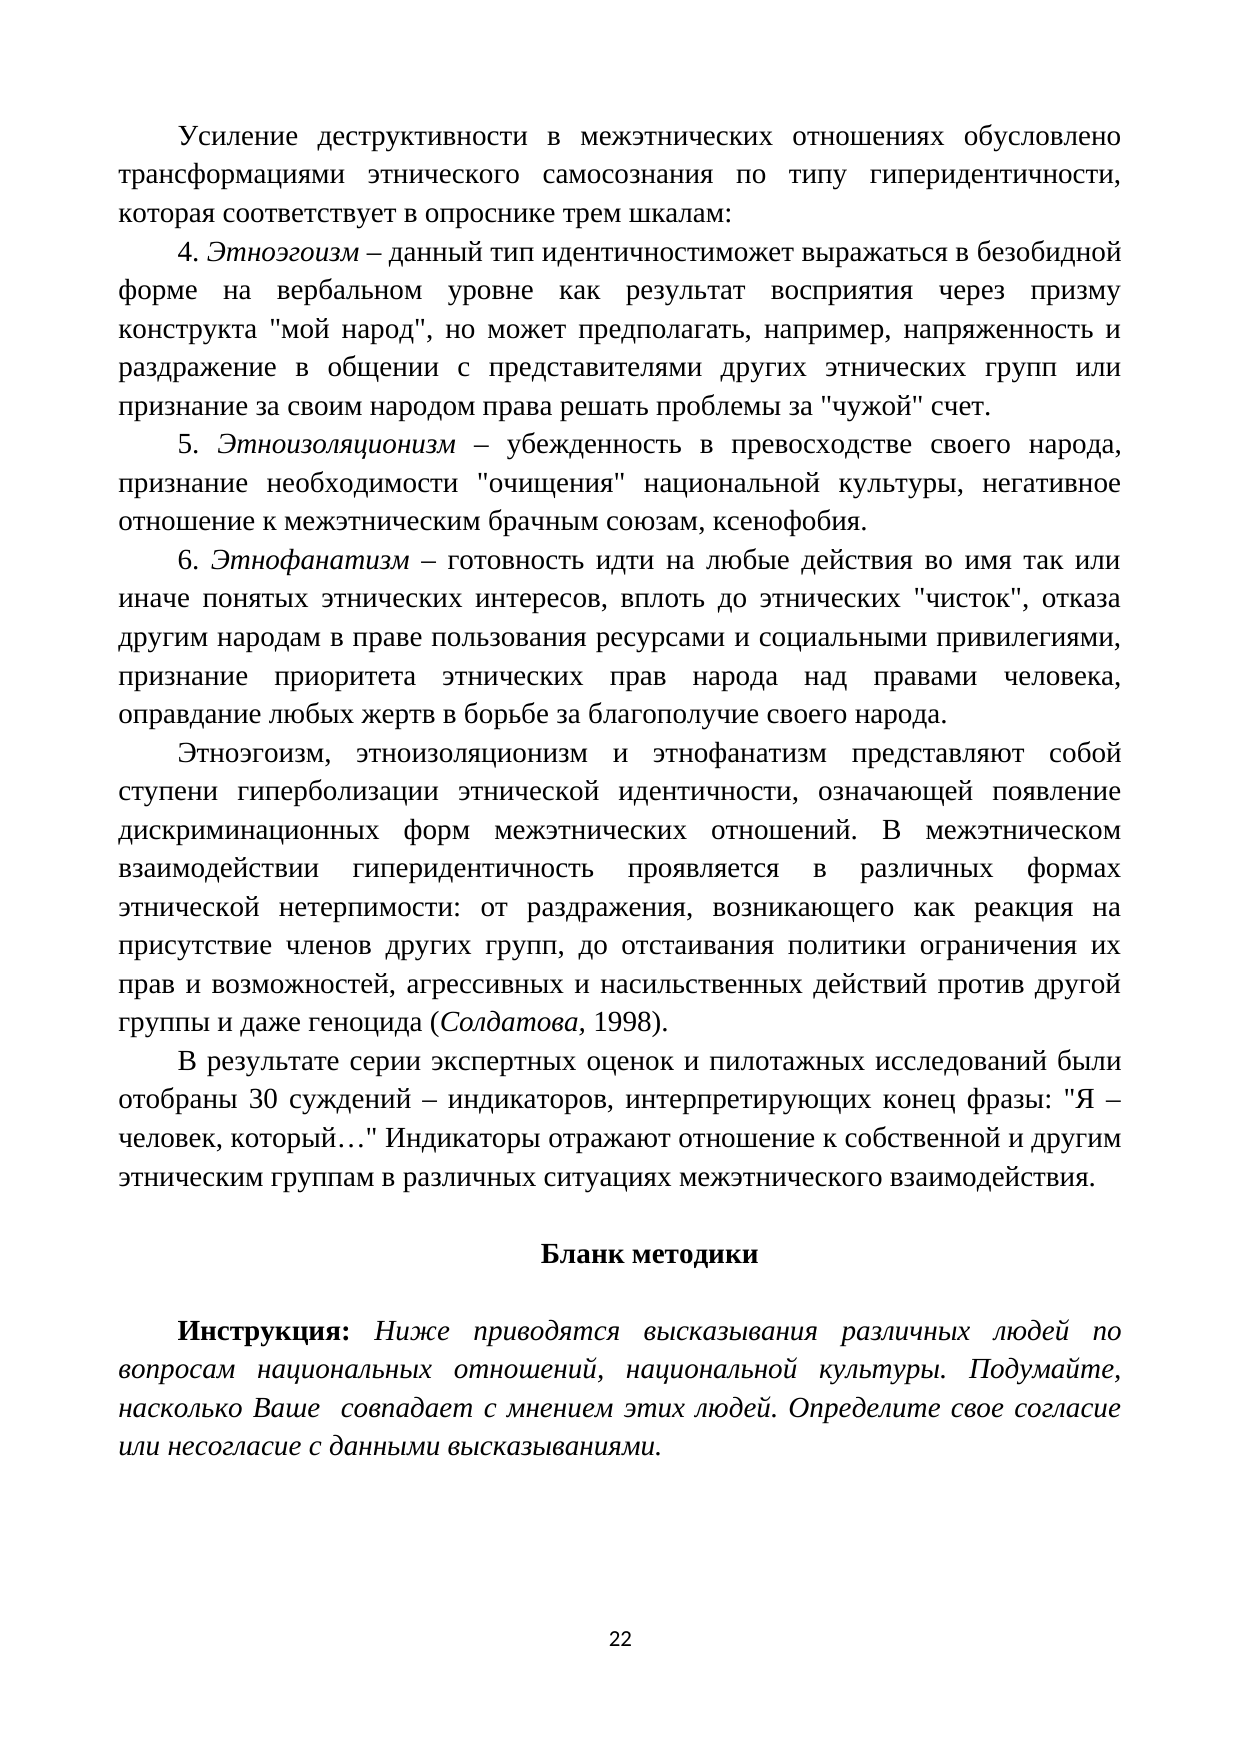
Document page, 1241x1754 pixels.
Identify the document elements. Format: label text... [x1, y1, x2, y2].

text 5. Этноизоляционизм – убежденность в превосходстве своего народа, признание необходимости "очищения" национальной культуры, негативное отношение к межэтническим брачным союзам, ксенофобия. [118, 426, 1122, 537]
text Этноэгоизм, этноизоляционизм и этнофанатизм представляют собой ступени гиперболизации этнической идентичности, означающей появление дискриминационных форм межэтнических отношений. В межэтническом взаимодействии гиперидентичность проявляется в различных формах этнической нетерпимости: от раздражения, возникающего как реакция на присутствие членов других групп, до отстаивания политики ограничения их прав и возможностей, агрессивных и насильственных действий против другой группы и даже геноцида (Солдатова, 1998). [118, 735, 1122, 1038]
text Бланк методики [118, 1236, 1122, 1269]
text 4. Этноэгоизм – данный тип идентичностиможет выражаться в безобидной форме на вербальном уровне как результат восприятия через призму конструкта "мой народ", но может предполагать, например, напряженность и раздражение в общении с представителями других этнических групп или признание за своим народом права решать проблемы за "чужой" счет. [118, 234, 1122, 421]
text 6. Этнофанатизм – готовность идти на любые действия во имя так или иначе понятых этнических интересов, вплоть до этнических "чисток", отказа другим народам в праве пользования ресурсами и социальными привилегиями, признание приоритета этнических прав народа над правами человека, оправдание любых жертв в борьбе за благополучие своего народа. [118, 542, 1122, 730]
text В результате серии экспертных оценок и пилотажных исследований были отобраны 30 суждений – индикаторов, интерпретирующих конец фразы: "Я – человек, который…" Индикаторы отражают отношение к собственной и другим этническим группам в различных ситуациях межэтнического взаимодействия. [118, 1043, 1122, 1192]
text Усиление деструктивности в межэтнических отношениях обусловлено трансформациями этнического самосознания по типу гиперидентичности, которая соответствует в опроснике трем шкалам: [118, 118, 1122, 229]
text Инструкция: Ниже приводятся высказывания различных людей по вопросам национальных отношений, национальной культуры. Подумайте, насколько Ваше совпадает с мнением этих людей. Определите свое согласие или несогласие с данными высказываниями. [118, 1313, 1122, 1462]
